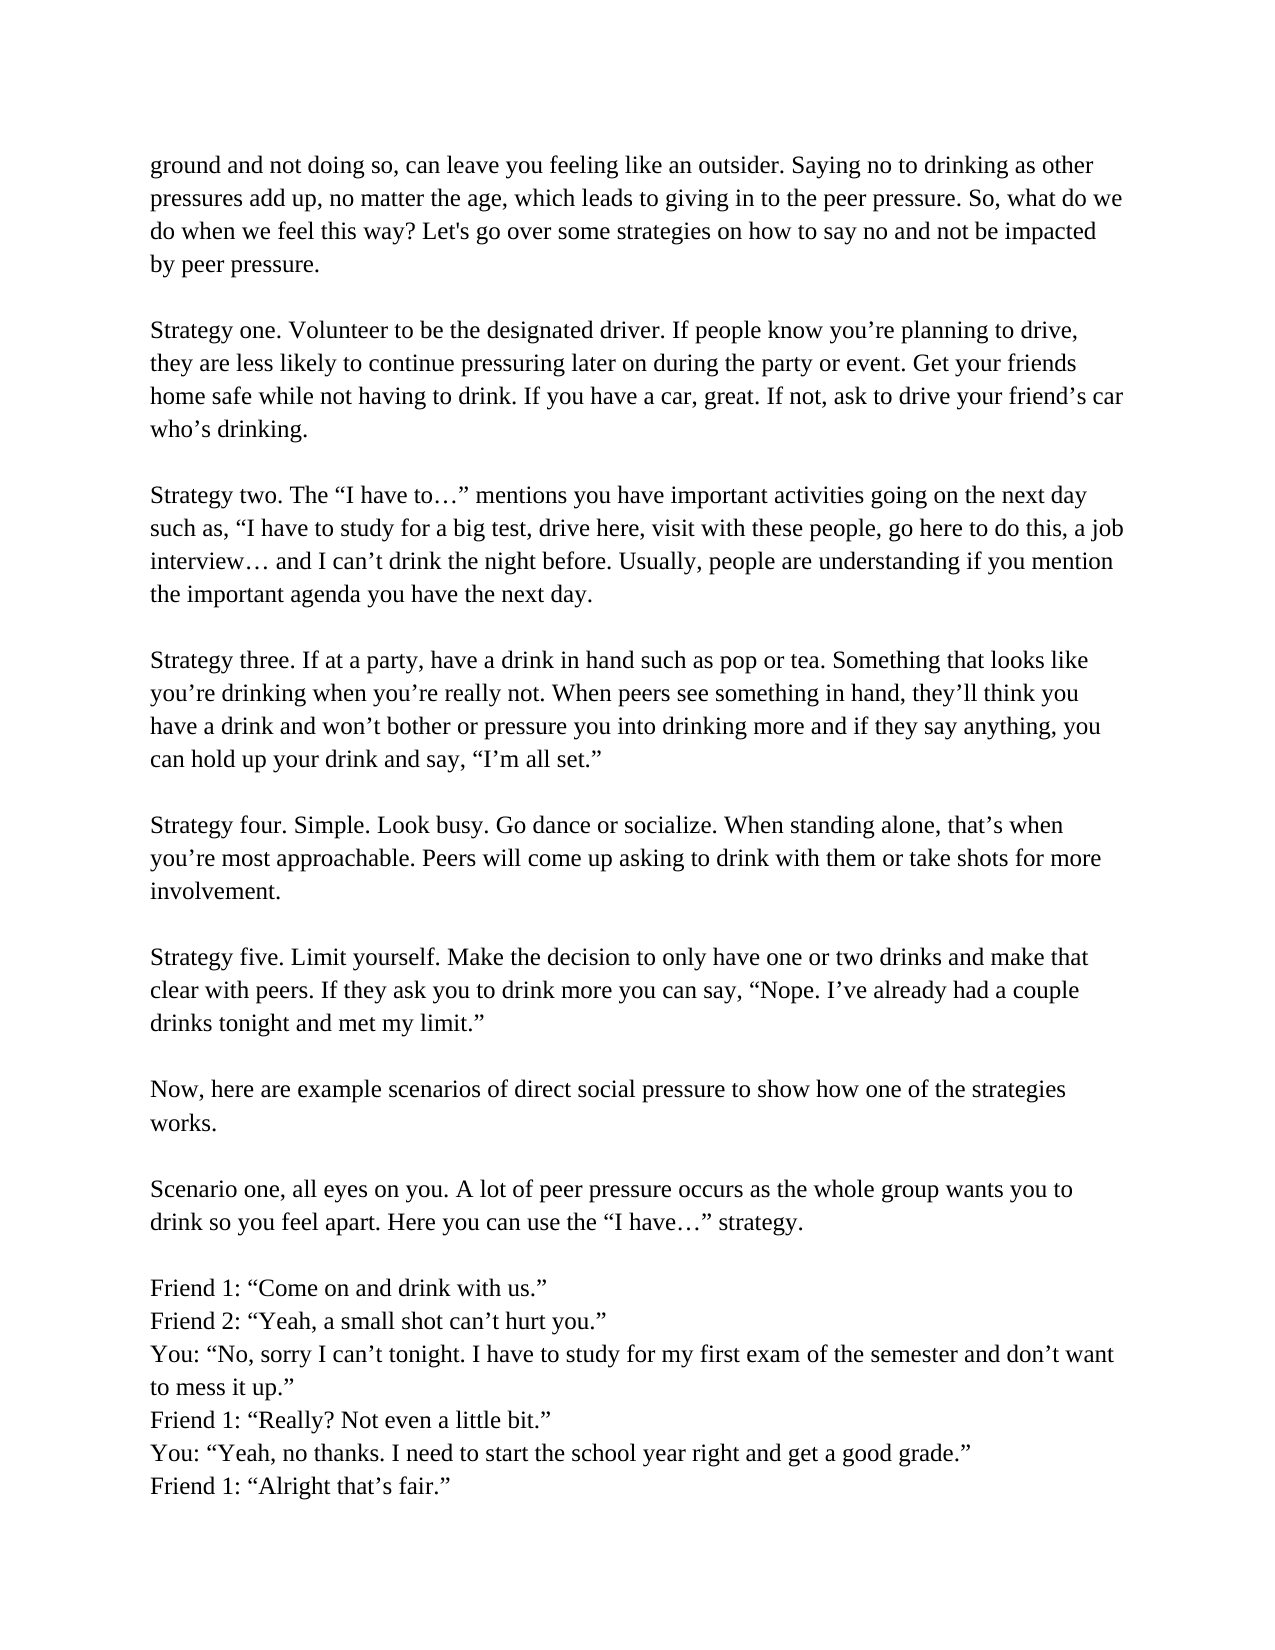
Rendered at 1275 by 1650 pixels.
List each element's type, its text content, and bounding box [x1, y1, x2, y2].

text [150, 150, 1125, 278]
text Strategy three. If at a party, have a drink in hand such as pop or tea. Something that looks like you’re drinking when you’re really not. When peers see something in hand, they’ll think you have a drink and won’t bother or pressure you into drinking more and if they say anything, you can hold up your drink and say, “I’m all set.” [150, 645, 1125, 773]
text Friend 1: “Alright that’s fair.” [150, 1471, 1125, 1499]
text Friend 1: “Really? Not even a little bit.” [150, 1405, 1125, 1433]
text You: “Yeah, no thanks. I need to start the school year right and get a good grade.” [150, 1438, 1125, 1467]
text Strategy two. The “I have to…” mentions you have important activities going on the next day such as, “I have to study for a big test, drive here, visit with these people, go here to do this, a job interview… and I can’t drink the night before. Usually, people are understanding if you mention the important agenda you have the next day. [150, 480, 1125, 608]
text You: “No, sorry I can’t tonight. I have to study for my first exam of the semester and don’t want to mess it up.” [150, 1339, 1125, 1401]
text Strategy one. Volunteer to be the designated driver. If people know you’re planning to drive, they are less likely to continue pressuring later on during the party or event. Get your friends home safe while not having to drink. If you have a car, great. If not, ask to drive your friend’s car who’s drinking. [150, 315, 1125, 443]
text Now, here are example scenarios of direct social pressure to show how one of the strategies works. [150, 1074, 1125, 1136]
text Friend 2: “Yeah, a small shot can’t hurt you.” [150, 1306, 1125, 1334]
text Strategy five. Limit yourself. Make the decision to only have one or two drinks and make that clear with peers. If they ask you to drink more you can say, “Nope. I’ve already had a couple drinks tonight and met my limit.” [150, 942, 1125, 1037]
text Scenario one, all eyes on you. A lot of peer pressure occurs as the whole group wants you to drink so you feel apart. Here you can use the “I have…” strategy. [150, 1174, 1125, 1235]
text Strategy four. Simple. Look busy. Go dance or socialize. When standing alone, that’s when you’re most approachable. Peers will come up asking to drink with them or take shots for more involvement. [150, 810, 1125, 905]
text Friend 1: “Come on and drink with us.” [150, 1273, 1125, 1301]
